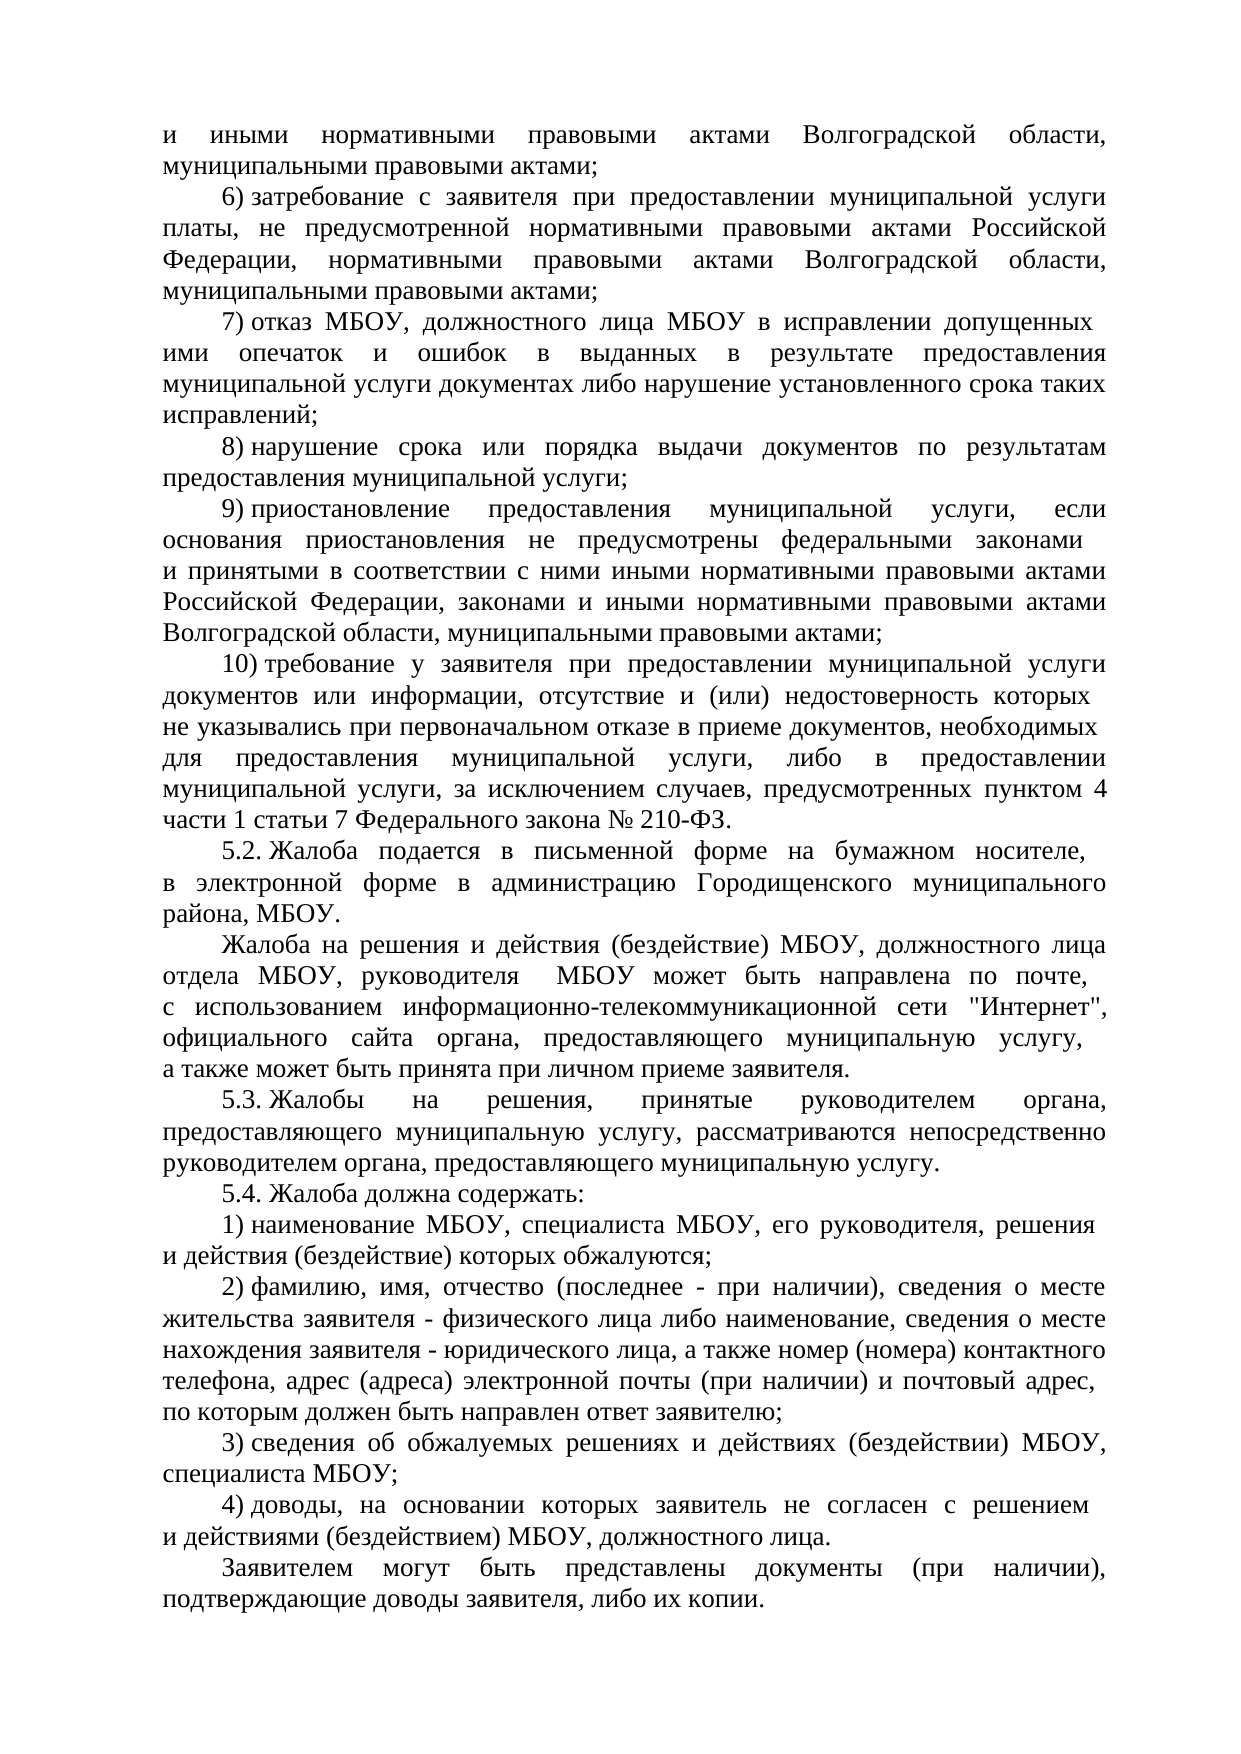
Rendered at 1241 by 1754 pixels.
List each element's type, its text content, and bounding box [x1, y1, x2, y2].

text 5.3. Жалобы на решения, принятые руководителем органа, предоставляющего муниципальную услугу, рассматриваются непосредственно руководителем органа, предоставляющего муниципальную услугу. [162, 1084, 1107, 1177]
text 9) приостановление предоставления муниципальной услуги, если основания приостановления не предусмотрены федеральными законами и принятыми в соответствии с ними иными нормативными правовыми актами Российской Федерации, законами и иными нормативными правовыми актами Волгоградской области, муниципальными правовыми актами; [162, 492, 1107, 648]
text Жалоба на решения и действия (бездействие) МБОУ, должностного лица отдела МБОУ, руководителя МБОУ может быть направлена по почте, с использованием информационно-телекоммуникационной сети "Интернет", официального сайта органа, предоставляющего муниципальную услугу, а также может быть принята при личном приеме заявителя. [162, 928, 1107, 1084]
text 4) доводы, на основании которых заявитель не согласен с решением и действиями (бездействием) МБОУ, должностного лица. [162, 1488, 1107, 1551]
text 6) затребование с заявителя при предоставлении муниципальной услуги платы, не предусмотренной нормативными правовыми актами Российской Федерации, нормативными правовыми актами Волгоградской области, муниципальными правовыми актами; [162, 180, 1107, 305]
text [162, 118, 1107, 180]
text 2) фамилию, имя, отчество (последнее - при наличии), сведения о месте жительства заявителя - физического лица либо наименование, сведения о месте нахождения заявителя - юридического лица, а также номер (номера) контактного телефона, адрес (адреса) электронной почты (при наличии) и почтовый адрес, по которым должен быть направлен ответ заявителю; [162, 1271, 1107, 1426]
text 7) отказ МБОУ, должностного лица МБОУ в исправлении допущенных ими опечаток и ошибок в выданных в результате предоставления муниципальной услуги документах либо нарушение установленного срока таких исправлений; [162, 305, 1107, 429]
text 1) наименование МБОУ, специалиста МБОУ, его руководителя, решения и действия (бездействие) которых обжалуются; [162, 1208, 1107, 1271]
text Заявителем могут быть представлены документы (при наличии), подтверждающие доводы заявителя, либо их копии. [162, 1551, 1107, 1613]
text 10) требование у заявителя при предоставлении муниципальной услуги документов или информации, отсутствие и (или) недостоверность которых не указывались при первоначальном отказе в приеме документов, необходимых для предоставления муниципальной услуги, либо в предоставлении муниципальной услуги, за исключением случаев, предусмотренных пунктом 4 части 1 статьи 7 Федерального закона № 210-ФЗ. [162, 648, 1107, 834]
text 8) нарушение срока или порядка выдачи документов по результатам предоставления муниципальной услуги; [162, 429, 1107, 492]
text 5.4. Жалоба должна содержать: [162, 1177, 1107, 1208]
text 3) сведения об обжалуемых решениях и действиях (бездействии) МБОУ, специалиста МБОУ; [162, 1426, 1107, 1488]
text 5.2. Жалоба подается в письменной форме на бумажном носителе, в электронной форме в администрацию Городищенского муниципального района, МБОУ. [162, 834, 1107, 928]
